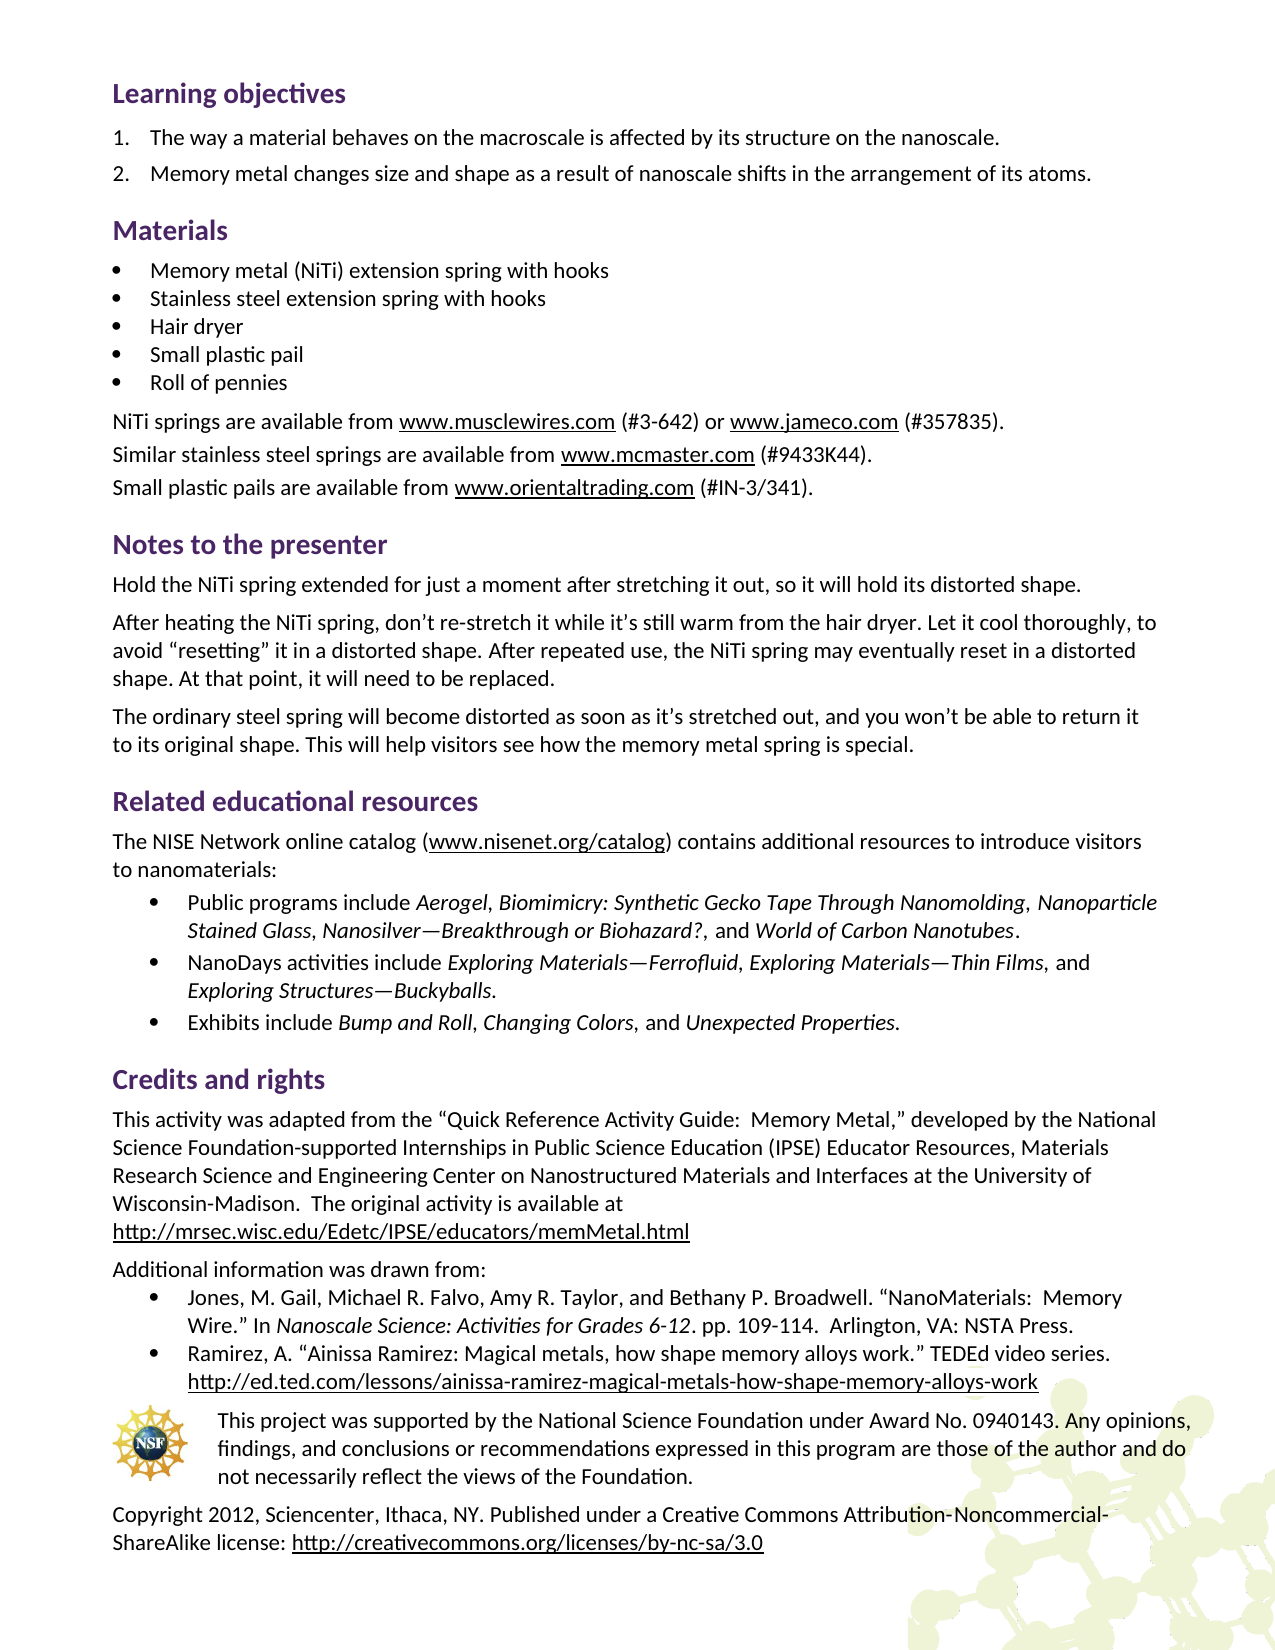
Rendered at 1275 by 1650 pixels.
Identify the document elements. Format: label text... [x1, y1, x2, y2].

list NiTi springs are available from www.musclewires.com (#3-642) or www.jameco.com (#357835). [112, 407, 1162, 435]
list Hair dryer [112, 312, 1162, 341]
subtitle After heating the NiTi spring, don’t re-stretch it while it’s still warm from the hair dryer. Let it cool thoroughly, to avoid “resetting” it in a distorted shape. After repeated use, the NiTi spring may eventually reset in a distorted shape. At that point, it will need to be replaced. [112, 608, 1162, 692]
text Copyright 2012, Sciencenter, Ithaca, NY. Published under a Creative Commons Attribution-Noncommercial-ShareAlike license: http://creativecommons.org/licenses/by-nc-sa/3.0 [112, 1500, 1162, 1556]
subtitle Credits and rights [112, 1061, 1162, 1097]
picture [845, 1366, 1275, 1650]
text The ordinary steel spring will become distorted as soon as it’s stretched out, and you won’t be able to return it to its original shape. This will help visitors see how the memory metal spring is special. [112, 702, 1162, 758]
subtitle Related educational resources [112, 783, 1162, 819]
list Jones, M. Gail, Michael R. Falvo, Amy R. Taylor, and Bethany P. Broadwell. “NanoMaterials: Memory Wire.” In Nanoscale Science: Activities for Grades 6-12. pp. 109-114. Arlington, VA: NSTA Press. [150, 1283, 1162, 1339]
list Public programs include Aerogel, Biomimicry: Synthetic Gecko Tape Through Nanomolding, Nanoparticle Stained Glass, Nanosilver—Breakthrough or Biohazard?, and World of Carbon Nanotubes. [150, 888, 1162, 944]
table_header This project was supported by the National Science Foundation under Award No. 0940143. Any opinions, findings, and conclusions or recommendations expressed in this program are those of the author and do not necessarily reflect the views of the Foundation. [206, 1406, 1211, 1490]
list Ramirez, A. “Ainissa Ramirez: Magical metals, how shape memory alloys work.” TEDEd video series. http://ed.ted.com/lessons/ainissa-ramirez-magical-metals-how-shape-memory-alloys-work [150, 1339, 1162, 1396]
text Additional information was drawn from: [112, 1255, 1162, 1283]
list NanoDays activities include Exploring Materials—Ferrofluid, Exploring Materials—Thin Films, and Exploring Structures—Buckyballs. [150, 948, 1162, 1004]
subtitle Learning objectives [112, 75, 1162, 111]
subtitle Materials [112, 212, 1162, 248]
text The NISE Network online catalog (www.nisenet.org/catalog) contains additional resources to introduce visitors to nanomaterials: [112, 827, 1162, 883]
table_header [101, 1406, 206, 1490]
list Roll of pennies [112, 368, 1162, 397]
text This activity was adapted from the “Quick Reference Activity Guide: Memory Metal,” developed by the National Science Foundation-supported Internships in Public Science Education (IPSE) Educator Resources, Materials Research Science and Engineering Center on Nanostructured Materials and Interfaces at the University of Wisconsin-Madison. The original activity is available at http://mrsec.wisc.edu/Edetc/IPSE/educators/memMetal.html [112, 1105, 1162, 1245]
subtitle Hold the NiTi spring extended for just a moment after stretching it out, so it will hold its distorted shape. [112, 570, 1162, 598]
list Small plastic pail [112, 341, 1162, 368]
picture [112, 1405, 188, 1481]
subtitle Notes to the presenter [112, 526, 1162, 562]
list Memory metal (NiTi) extension spring with hooks [112, 256, 1162, 284]
list The way a material behaves on the macroscale is affected by its structure on the nanoscale. [112, 123, 1162, 151]
list Memory metal changes size and shape as a result of nanoscale shifts in the arrangement of its atoms. [112, 159, 1162, 187]
list Stainless steel extension spring with hooks [112, 284, 1162, 312]
list Small plastic pails are available from www.orientaltrading.com (#IN-3/341). [112, 473, 1162, 501]
list Exhibits include Bump and Roll, Changing Colors, and Unexpected Properties. [150, 1008, 1162, 1036]
list Similar stainless steel springs are available from www.mcmaster.com (#9433K44). [112, 440, 1162, 468]
